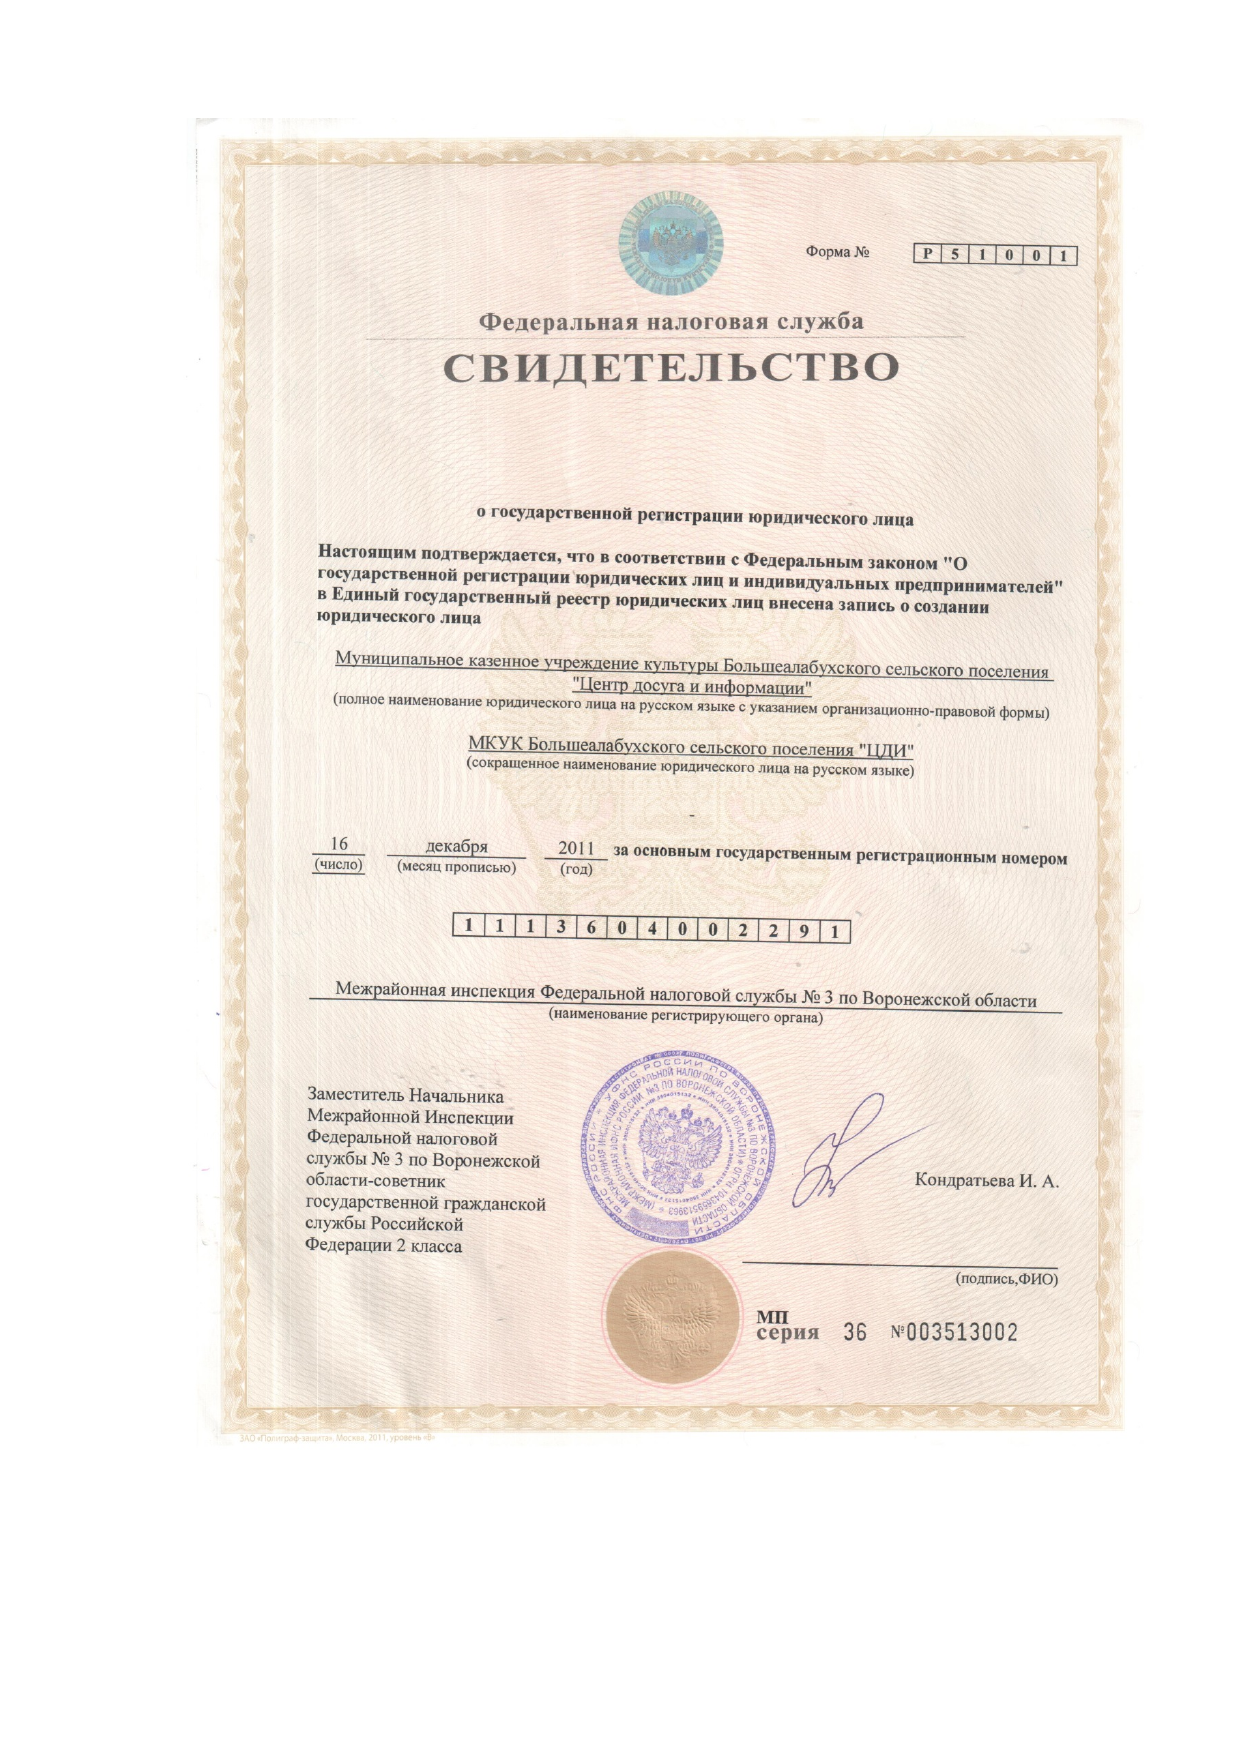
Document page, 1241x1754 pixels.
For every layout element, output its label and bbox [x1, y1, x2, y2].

picture [177, 118, 1152, 1458]
